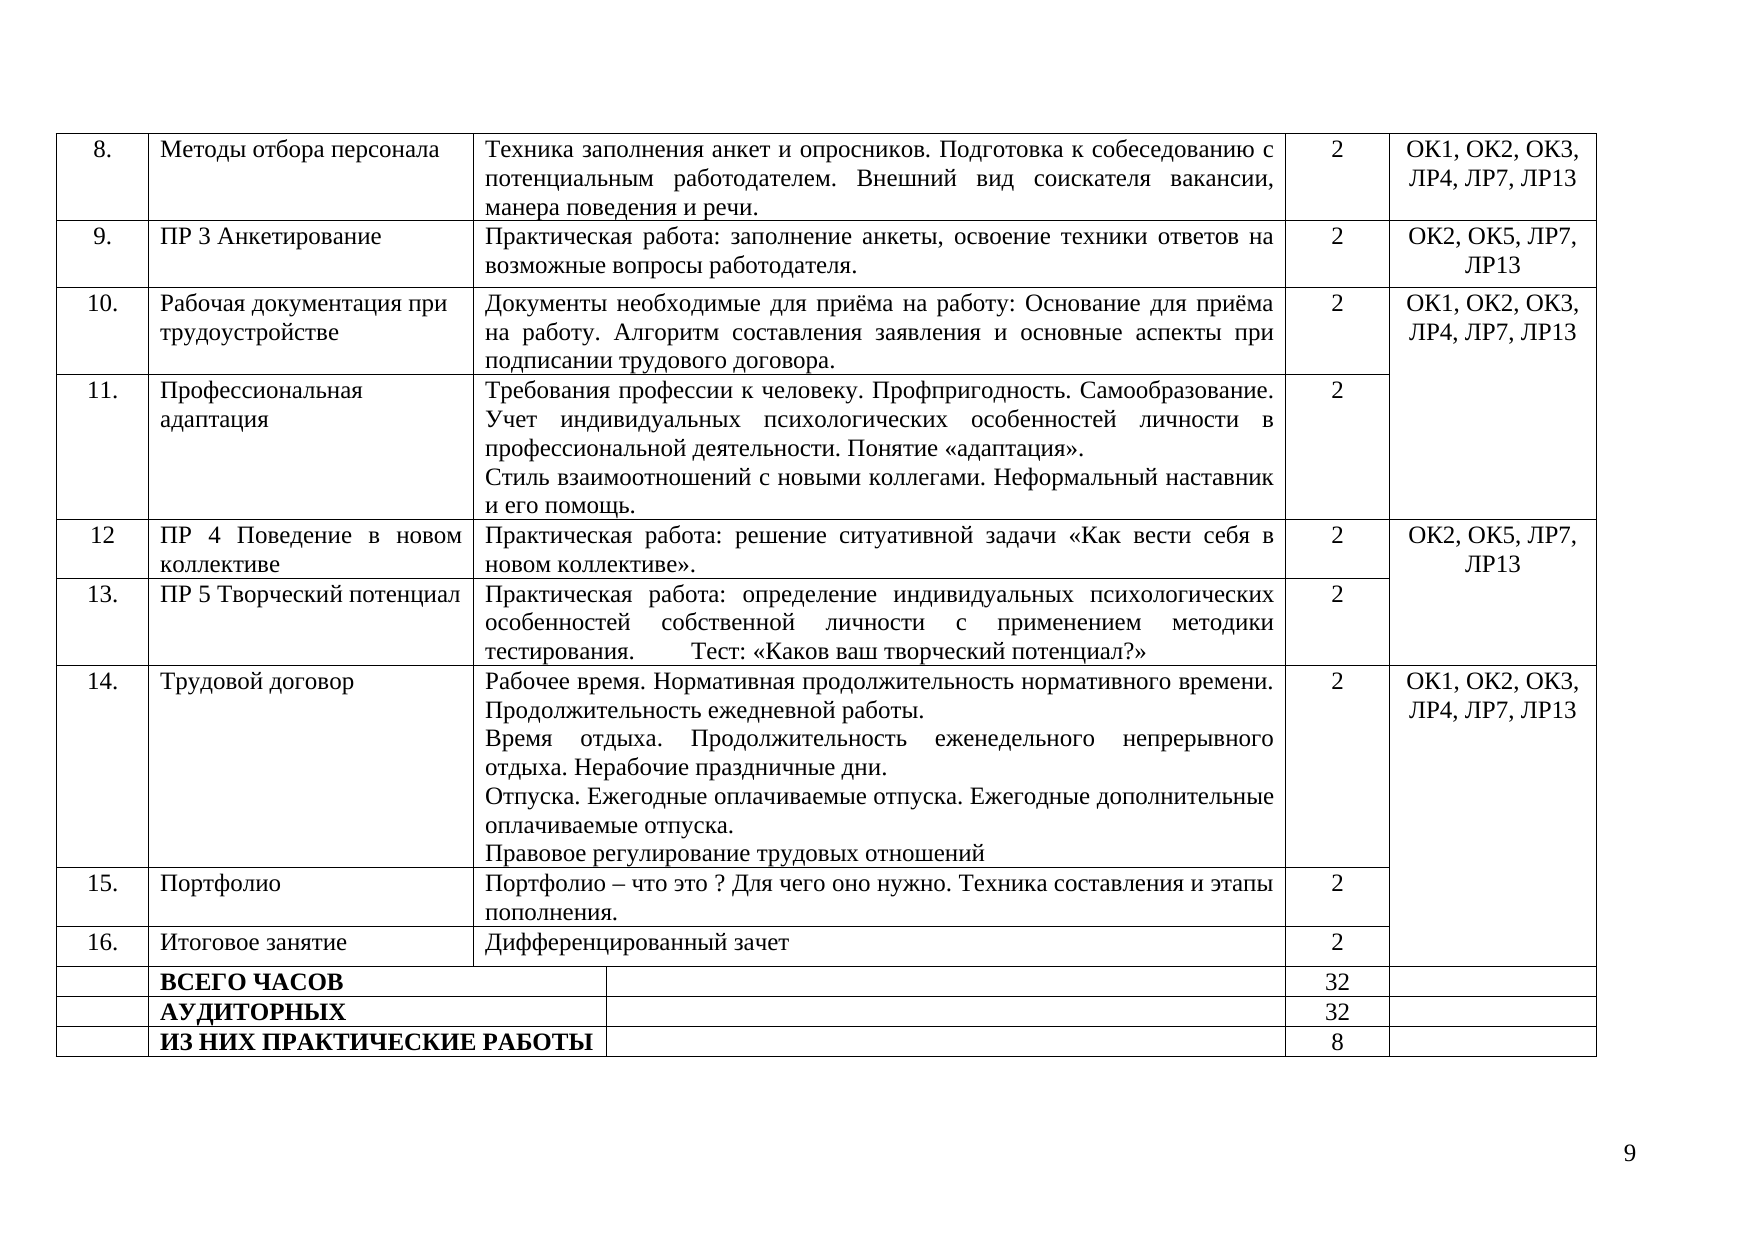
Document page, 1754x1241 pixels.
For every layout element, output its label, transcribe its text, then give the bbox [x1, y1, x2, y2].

table_cell Портфолио [149, 868, 473, 926]
table_cell [607, 1027, 1285, 1056]
table_cell Требования профессии к человеку. Профпригодность. Самообразование. Учет индивидуальных психологических особенностей личности в профессиональной деятельности. Понятие «адаптация». Стиль взаимоотношений с новыми коллегами. Неформальный наставник и его помощь. [474, 375, 1285, 519]
table_cell 2 [1286, 520, 1389, 578]
table_cell 2 [1286, 927, 1389, 966]
table_cell 11. [57, 375, 148, 519]
table_cell 8. [57, 134, 148, 220]
table_cell 8 [1286, 1027, 1389, 1056]
table_cell [1390, 1027, 1596, 1056]
table_cell АУДИТОРНЫХ [149, 997, 606, 1026]
table_cell Практическая работа: решение ситуативной задачи «Как вести себя в новом коллективе». [474, 520, 1285, 578]
table_cell 32 [1286, 997, 1389, 1026]
table_cell 14. [57, 666, 148, 867]
table_cell 2 [1286, 579, 1389, 665]
table_cell 16. [57, 927, 148, 966]
table_cell ВСЕГО ЧАСОВ [149, 967, 606, 996]
table_cell [57, 997, 148, 1026]
table_cell ОК2, ОК5, ЛР7, ЛР13 [1390, 520, 1596, 665]
table_cell ОК1, ОК2, ОК3, ЛР4, ЛР7, ЛР13 [1390, 288, 1596, 519]
table_cell 2 [1286, 375, 1389, 519]
table_cell Портфолио – что это ? Для чего оно нужно. Техника составления и этапы пополнения. [474, 868, 1285, 926]
table_cell Профессиональная адаптация [149, 375, 473, 519]
table_cell ПР 5 Творческий потенциал [149, 579, 473, 665]
table_cell 13. [57, 579, 148, 665]
table_cell 32 [1286, 967, 1389, 996]
table_cell Документы необходимые для приёма на работу: Основание для приёма на работу. Алгоритм составления заявления и основные аспекты при подписании трудового договора. [474, 288, 1285, 374]
table_cell [607, 997, 1285, 1026]
table_cell [57, 1027, 148, 1056]
table_cell ОК2, ОК5, ЛР7, ЛР13 [1390, 221, 1596, 287]
table_cell Практическая работа: определение индивидуальных психологических особенностей собственной личности с применением методики тестирования. Тест: «Каков ваш творческий потенциал?» [474, 579, 1285, 665]
table_cell Трудовой договор [149, 666, 473, 867]
table_cell Практическая работа: заполнение анкеты, освоение техники ответов на возможные вопросы работодателя. [474, 221, 1285, 287]
table_cell [1390, 967, 1596, 996]
table_cell 9. [57, 221, 148, 287]
table_cell Рабочее время. Нормативная продолжительность нормативного времени. Продолжительность ежедневной работы. Время отдыха. Продолжительность еженедельного непрерывного отдыха. Нерабочие праздничные дни. Отпуска. Ежегодные оплачиваемые отпуска. Ежегодные дополнительные оплачиваемые отпуска. Правовое регулирование трудовых отношений [474, 666, 1285, 867]
table_cell Итоговое занятие [149, 927, 473, 966]
table_cell 15. [57, 868, 148, 926]
table_cell [1390, 997, 1596, 1026]
table_cell ОК1, ОК2, ОК3, ЛР4, ЛР7, ЛР13 [1390, 134, 1596, 220]
table_cell [607, 967, 1285, 996]
table_cell Техника заполнения анкет и опросников. Подготовка к собеседованию с потенциальным работодателем. Внешний вид соискателя вакансии, манера поведения и речи. [474, 134, 1285, 220]
table_cell 2 [1286, 666, 1389, 867]
table_cell ИЗ НИХ ПРАКТИЧЕСКИЕ РАБОТЫ [149, 1027, 606, 1056]
table_cell Дифференцированный зачет [474, 927, 1285, 966]
table_cell ОК1, ОК2, ОК3, ЛР4, ЛР7, ЛР13 [1390, 666, 1596, 966]
table_cell ПР 4 Поведение в новом коллективе [149, 520, 473, 578]
table_cell 2 [1286, 868, 1389, 926]
table_cell [57, 967, 148, 996]
table_cell ПР 3 Анкетирование [149, 221, 473, 287]
table_cell 12 [57, 520, 148, 578]
table_cell Методы отбора персонала [149, 134, 473, 220]
table_cell 2 [1286, 288, 1389, 374]
table_cell Рабочая документация при трудоустройстве [149, 288, 473, 374]
table_cell 2 [1286, 221, 1389, 287]
table_cell 10. [57, 288, 148, 374]
table_cell 2 [1286, 134, 1389, 220]
